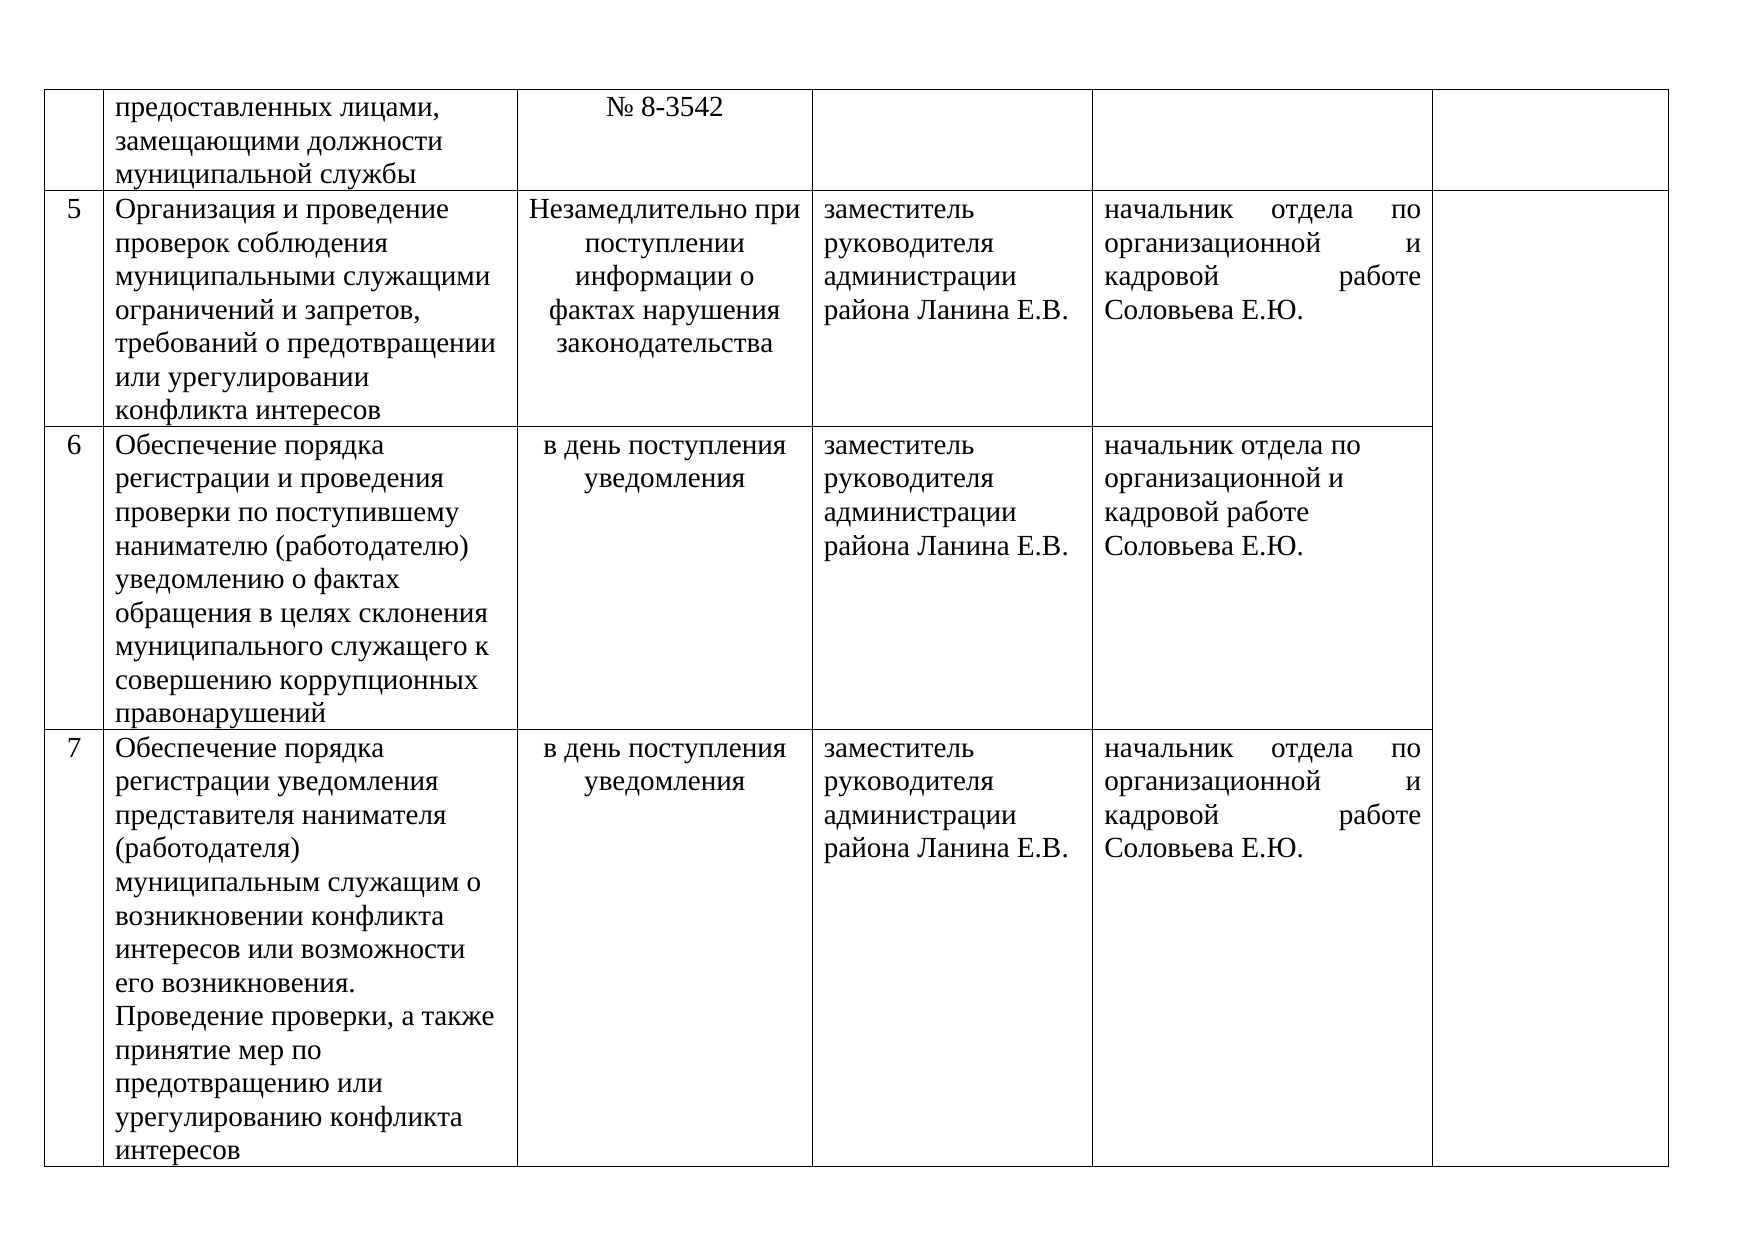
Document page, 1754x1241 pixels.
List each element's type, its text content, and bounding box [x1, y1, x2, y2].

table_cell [813, 730, 1092, 1166]
table_cell начальник отдела по организационной и кадровой работе Соловьева Е.Ю. [1093, 191, 1432, 426]
table_cell в день поступления уведомления [518, 730, 812, 1166]
table_cell 7 [45, 730, 103, 1166]
table_cell заместитель руководителя администрации района Ланина Е.В. [813, 427, 1092, 729]
table_cell 6 [45, 427, 103, 729]
table_cell [1433, 191, 1668, 1166]
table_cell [813, 90, 1092, 190]
table_cell Обеспечение порядка регистрации и проведения проверки по поступившему нанимателю (работодателю) уведомлению о фактах обращения в целях склонения муниципального служащего к совершению коррупционных правонарушений [104, 427, 517, 729]
table_cell Организация и проведение проверок соблюдения муниципальными служащими ограничений и запретов, требований о предотвращении или урегулировании конфликта интересов [104, 191, 517, 426]
table_cell Обеспечение порядка регистрации уведомления представителя нанимателя (работодателя) муниципальным служащим о возникновении конфликта интересов или возможности его возникновения. Проведение проверки, а также принятие мер по предотвращению или урегулированию конфликта интересов [104, 730, 517, 1166]
table_cell заместитель руководителя администрации района Ланина Е.В. [813, 191, 1092, 426]
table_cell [1093, 90, 1432, 190]
table_cell 4 [45, 90, 103, 190]
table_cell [1093, 730, 1432, 1166]
table_cell в день поступления уведомления [518, 427, 812, 729]
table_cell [104, 90, 517, 190]
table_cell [518, 90, 812, 190]
table_cell 5 [45, 191, 103, 426]
table_cell начальник отдела по организационной и кадровой работе Соловьева Е.Ю. [1093, 427, 1432, 729]
table_cell Незамедлительно при поступлении информации о фактах нарушения законодательства [518, 191, 812, 426]
